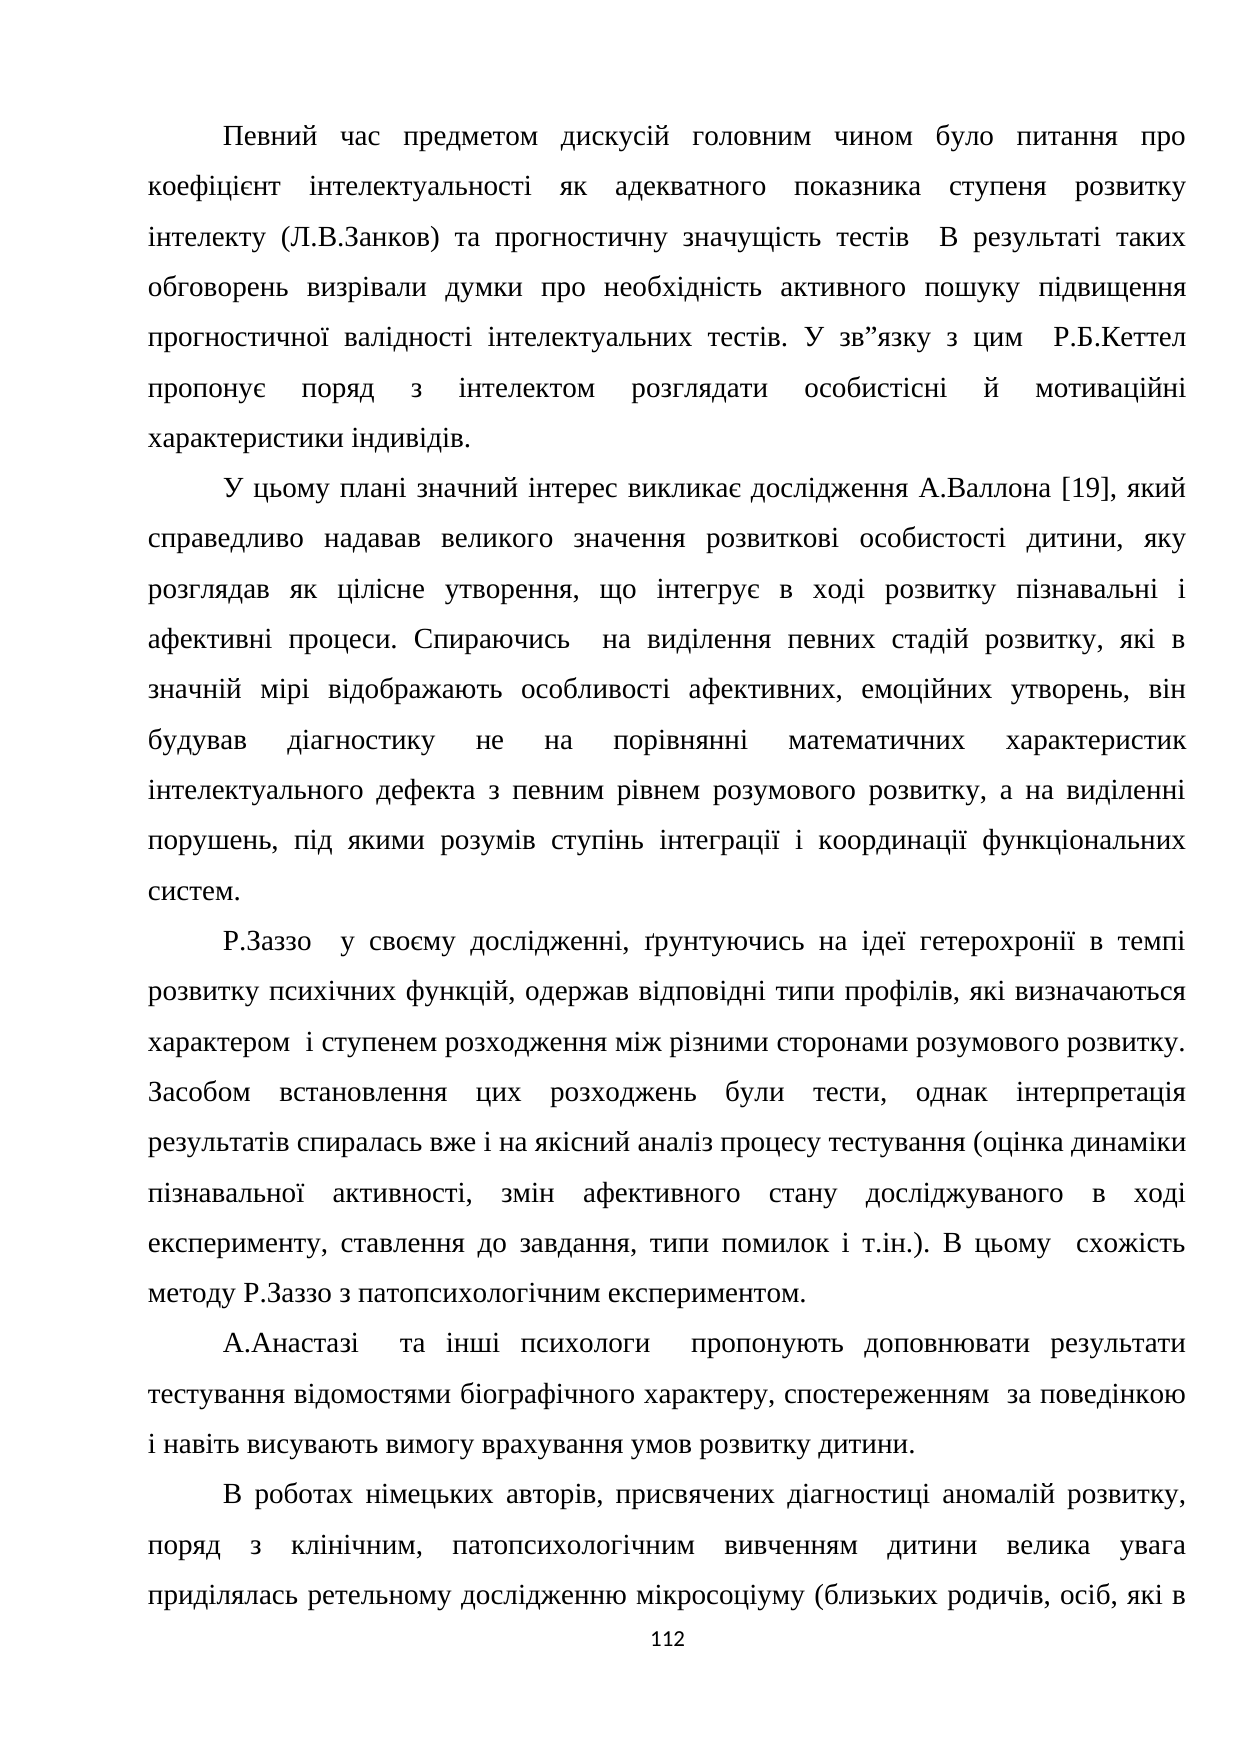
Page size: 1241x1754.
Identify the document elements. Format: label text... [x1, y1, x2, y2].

text Певний час предметом дискусій головним чином було питання про коефіцієнт інтелектуальності як адекватного показника ступеня розвитку інтелекту (Л.В.Занков) та прогностичну значущість тестів В результаті таких обговорень визрівали думки про необхідність активного пошуку підвищення прогностичної валідності інтелектуальних тестів. У зв”язку з цим Р.Б.Кеттел пропонує поряд з інтелектом розглядати особистісні й мотиваційні характеристики індивідів. [148, 118, 1187, 453]
text Р.Заззо у своєму дослідженні, ґрунтуючись на ідеї гетерохронії в темпі розвитку психічних функцій, одержав відповідні типи профілів, які визначаються характером і ступенем розходження між різними сторонами розумового розвитку. Засобом встановлення цих розходжень були тести, однак інтерпретація результатів спиралась вже і на якісний аналіз процесу тестування (оцінка динаміки пізнавальної активності, змін афективного стану досліджуваного в ході експерименту, ставлення до завдання, типи помилок і т.ін.). В цьому схожість методу Р.Заззо з патопсихологічним експериментом. [148, 923, 1187, 1309]
text А.Анастазі та інші психологи пропонують доповнювати результати тестування відомостями біографічного характеру, спостереженням за поведінкою і навіть висувають вимогу врахування умов розвитку дитини. [148, 1326, 1187, 1460]
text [148, 1477, 1187, 1611]
text У цьому плані значний інтерес викликає дослідження А.Валлона [19], який справедливо надавав великого значення розвиткові особистості дитини, яку розглядав як цілісне утворення, що інтегрує в ході розвитку пізнавальні і афективні процеси. Спираючись на виділення певних стадій розвитку, які в значній мірі відображають особливості афективних, емоційних утворень, він будував діагностику не на порівнянні математичних характеристик інтелектуального дефекта з певним рівнем розумового розвитку, а на виділенні порушень, під якими розумів ступінь інтеграції і координації функціональних систем. [148, 470, 1187, 906]
